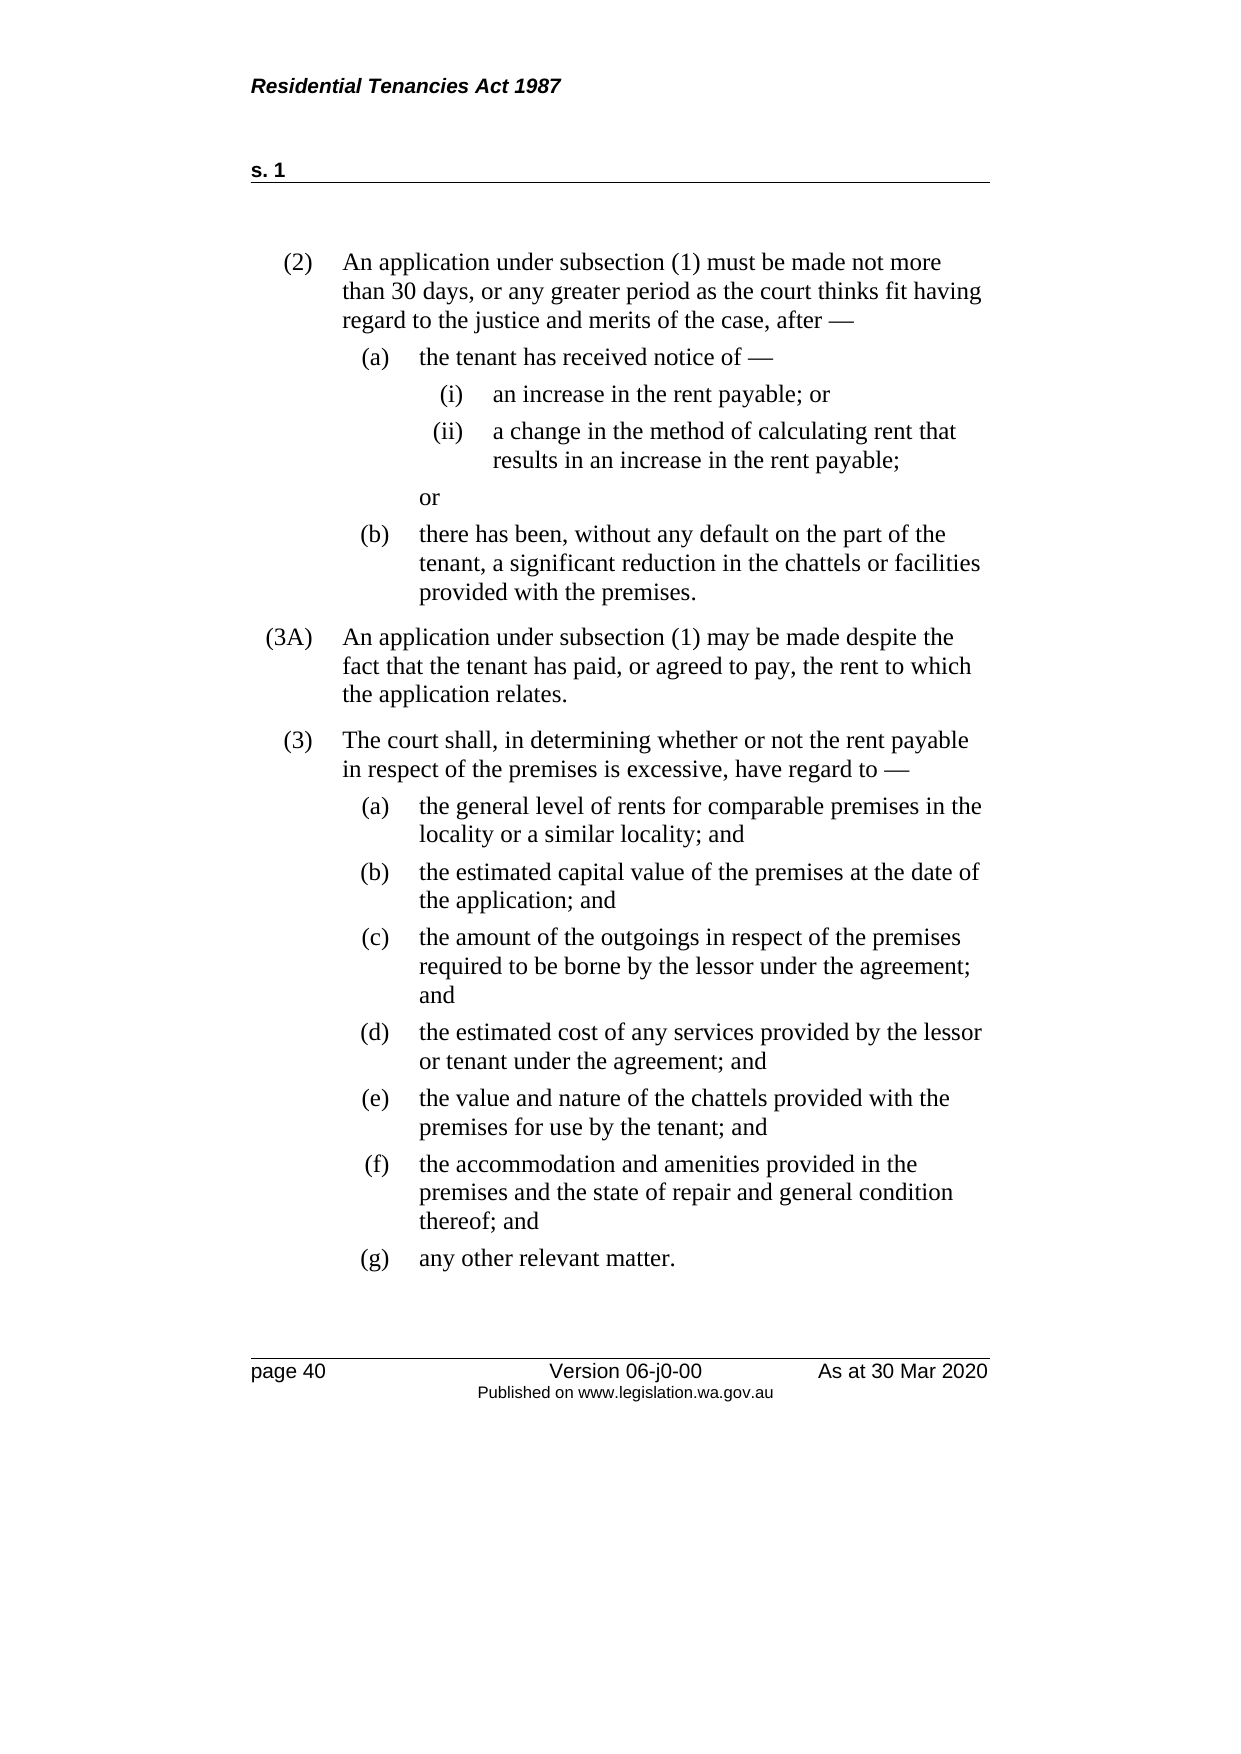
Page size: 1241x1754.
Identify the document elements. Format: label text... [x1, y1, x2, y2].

text (e) the value and nature of the chattels provided with the premises for use by the tenant; and [251, 1083, 990, 1140]
text (2) An application under subsection (1) must be made not more than 30 days, or any greater period as the court thinks fit having regard to the justice and merits of the case, after — [251, 247, 990, 334]
text (a) the tenant has received notice of — [251, 342, 990, 371]
text (b) there has been, without any default on the part of the tenant, a significant reduction in the chattels or facilities provided with the premises. [251, 519, 990, 605]
text (3) The court shall, in determining whether or not the rent payable in respect of the premises is excessive, have regard to — [251, 725, 990, 782]
text (b) the estimated capital value of the premises at the date of the application; and [251, 857, 990, 914]
text (i) an increase in the rent payable; or [251, 379, 990, 408]
text (f) the accommodation and amenities provided in the premises and the state of repair and general condition thereof; and [251, 1149, 990, 1235]
text (c) the amount of the outgoings in respect of the premises required to be borne by the lessor under the agreement; and [251, 922, 990, 1009]
text or [251, 482, 990, 511]
text (ii) a change in the method of calculating rent that results in an increase in the rent payable; [251, 416, 990, 474]
text (a) the general level of rents for comparable premises in the locality or a similar locality; and [251, 791, 990, 848]
text (g) any other relevant matter. [251, 1243, 990, 1272]
text (d) the estimated cost of any services provided by the lessor or tenant under the agreement; and [251, 1017, 990, 1074]
text (3A) An application under subsection (1) may be made despite the fact that the tenant has paid, or agreed to pay, the rent to which the application relates. [251, 622, 990, 708]
